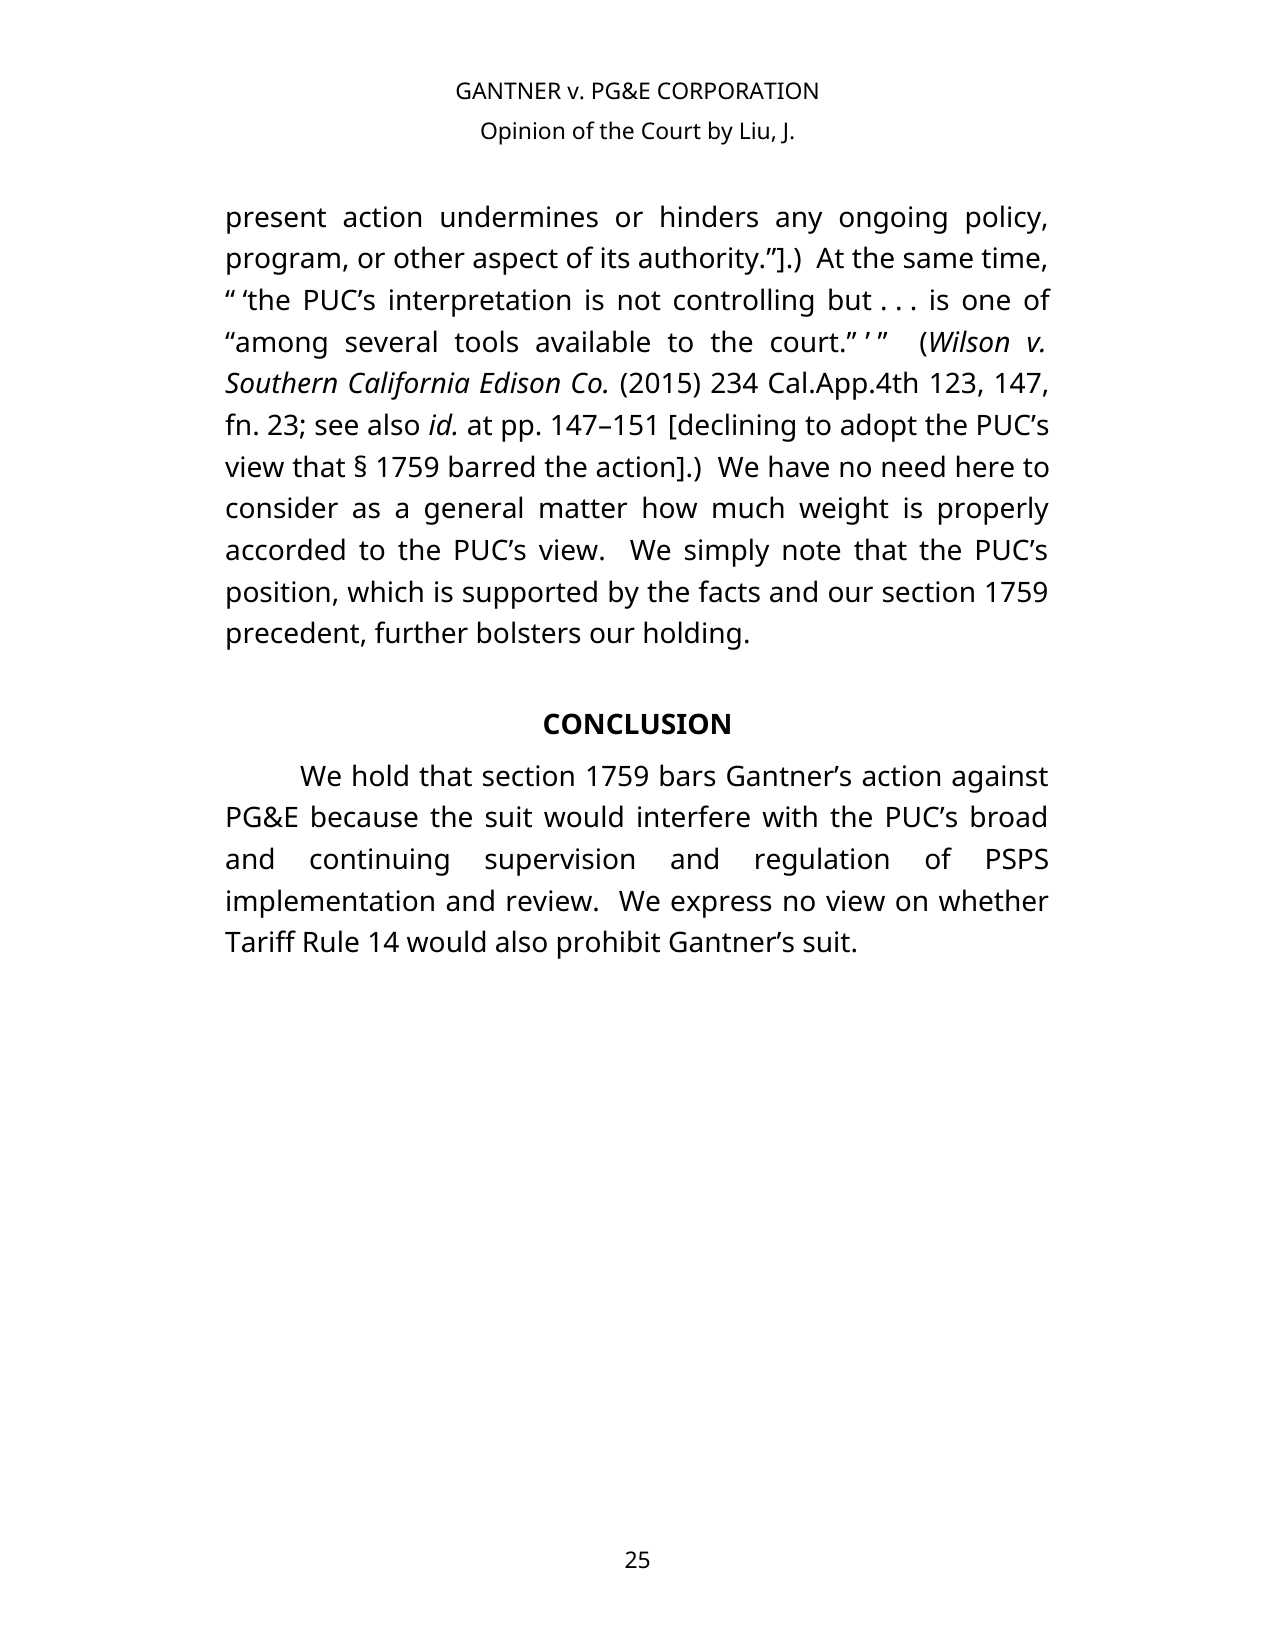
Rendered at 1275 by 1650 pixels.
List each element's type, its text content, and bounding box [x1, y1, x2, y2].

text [225, 194, 1050, 652]
text CONCLUSION [225, 701, 1050, 742]
text We hold that section 1759 bars Gantner’s action against PG&E because the suit would interfere with the PUC’s broad and continuing supervision and regulation of PSPS implementation and review. We express no view on whether Tariff Rule 14 would also prohibit Gantner’s suit. [225, 753, 1050, 961]
